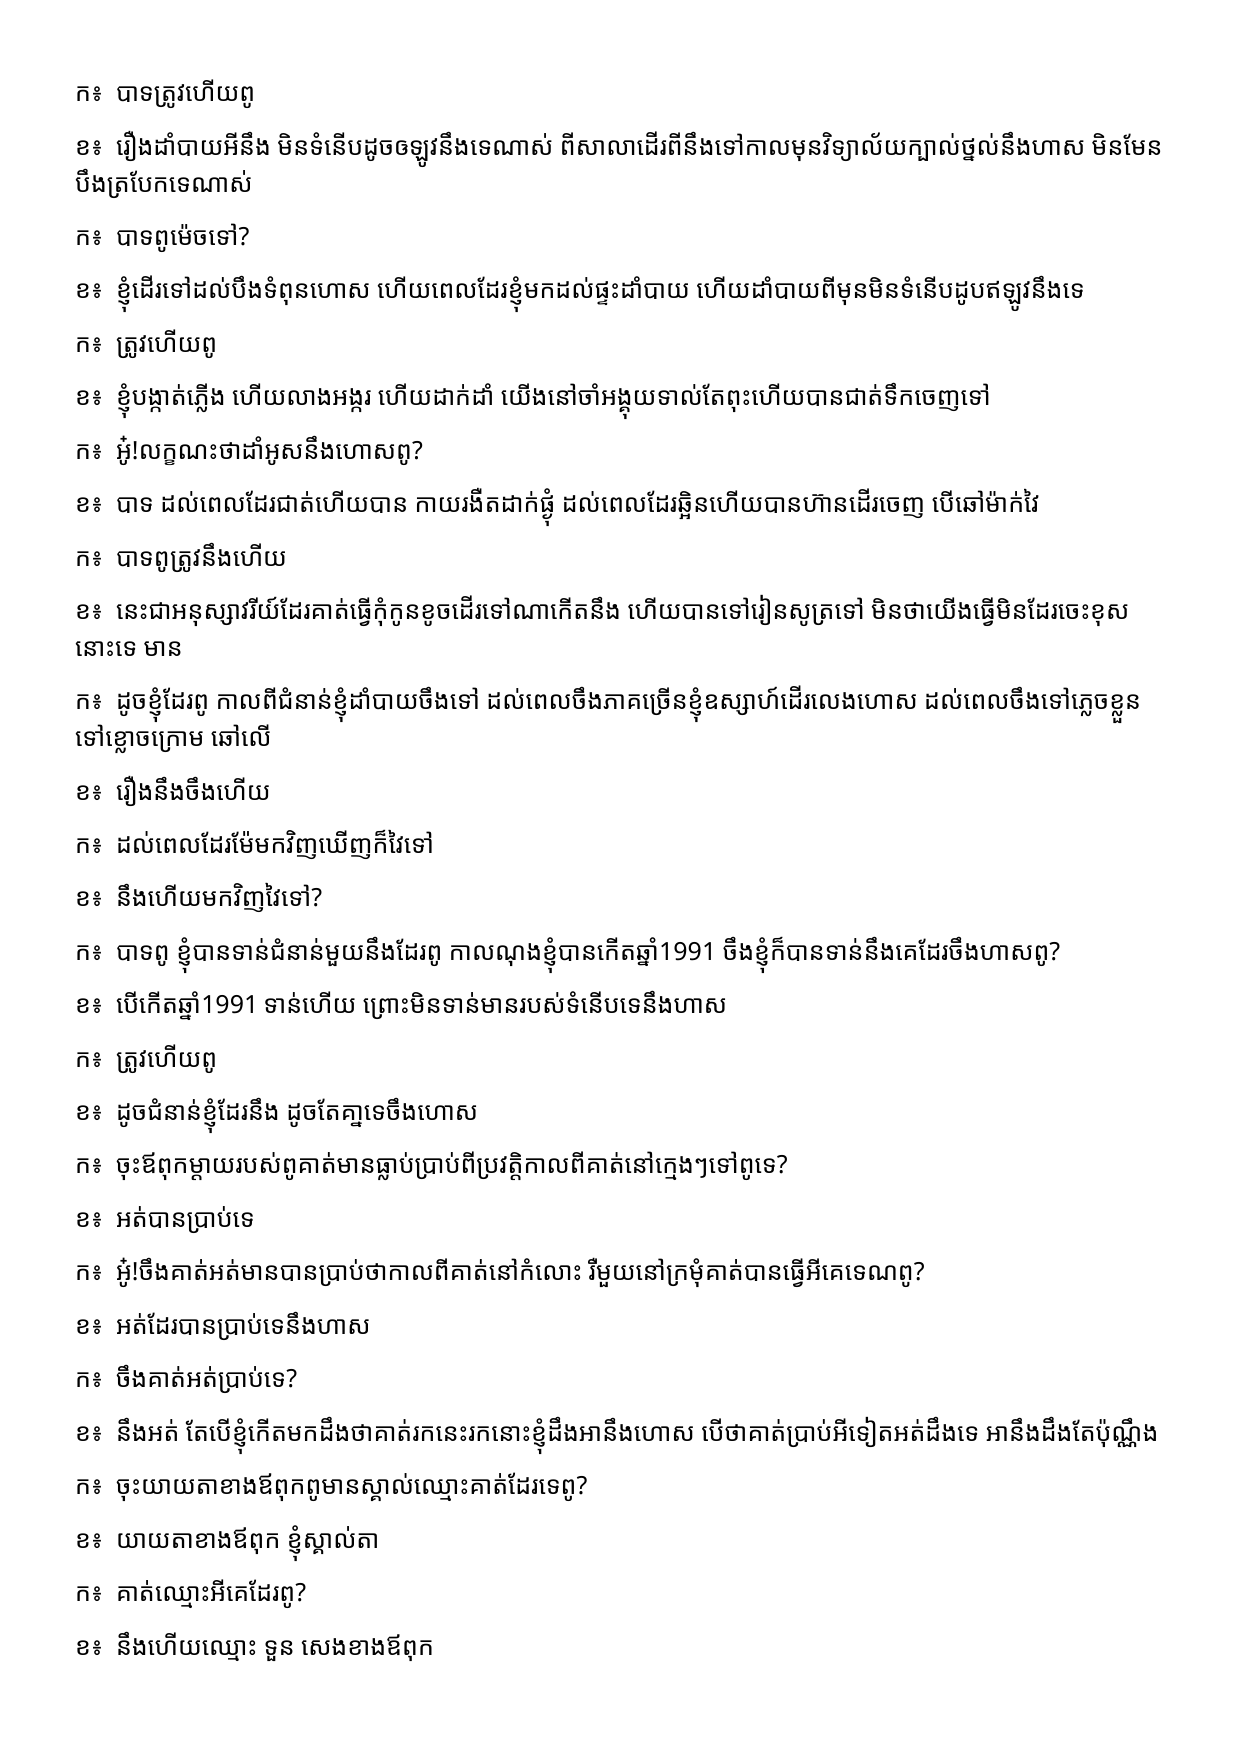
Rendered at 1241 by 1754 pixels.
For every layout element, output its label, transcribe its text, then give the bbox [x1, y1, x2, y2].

text ខ៖ រឿងនឹងចឹងហើយ [75, 773, 1165, 807]
text ក៖ ដូចខ្ញុំដែរពូ កាលពីជំនាន់ខ្ញុំដាំបាយចឹងទៅ ដល់ពេលចឹងភាគច្រើនខ្ញុំឧស្សាហ៍ដើរលេងហោស ដល់ពេលចឹងទៅភ្លេចខ្លួន ទៅខ្លោចក្រោម ឆៅលើ [75, 683, 1165, 754]
text ខ៖ រឿងដាំបាយអីនឹង មិនទំនើបដូចឲឡូវនឹងទេណាស់ ពីសាលាដើរពីនឹងទៅកាលមុនវិទ្យាល័យក្បាល់ថ្នល់នឹងហាស មិនមែនបឹងត្របែកទេណាស់ [75, 128, 1165, 199]
text ក៖ គាត់ឈ្មោះអីគេដែរពូ? [75, 1575, 1165, 1609]
text ខ៖ ខ្ញុំបង្កាត់ភ្លើង ហើយលាងអង្ករ ហើយដាក់ដាំ យើងនៅចាំអង្គុយទាល់តែពុះហើយបានជាត់ទឹកចេញទៅ [75, 379, 1165, 413]
text ក៖ បាទពូត្រូវនឹងហើយ [75, 539, 1165, 573]
text ក៖ អូ៎!ចឹងគាត់អត់មានបានប្រាប់ថាកាលពីគាត់នៅកំលោះ រឺមួយនៅក្រមុំគាត់បានធ្វើអីគេទេណពូ? [75, 1254, 1165, 1288]
text ខ៖ នឹងហើយមកវិញវៃទៅ? [75, 880, 1165, 914]
text ក៖ បាទពូ ខ្ញុំបានទាន់ជំនាន់មួយនឹងដែរពូ កាលណុងខ្ញុំបានកើតឆ្នាំ1991 ចឹងខ្ញុំក៏បានទាន់នឹងគេដែរចឹងហាសពូ? [75, 933, 1165, 967]
text ខ៖ បើកើតឆ្នាំ1991ទាន់ហើយ ព្រោះមិនទាន់មានរបស់ទំនើបទេនឹងហាស [75, 987, 1165, 1021]
text ក៖ ដល់ពេលដែរម៉ែមកវិញឃើញក៏វៃទៅ [75, 827, 1165, 861]
text ខ៖ អត់បានប្រាប់ទេ [75, 1201, 1165, 1235]
text ក៖ ត្រូវហើយពូ [75, 326, 1165, 359]
text ខ៖ យាយតាខាងឪពុក ខ្ញុំស្គាល់តា [75, 1521, 1165, 1555]
text ខ៖ នេះជាអនុស្សាវរីយ៍ដែរគាត់ធ្វើកុំកូនខូចដើរទៅណាកើតនឹង ហើយបានទៅរៀនសូត្រទៅ មិនថាយើងធ្វើមិនដែរចេះខុសនោះទេ មាន [75, 593, 1165, 663]
text ខ៖ បាទ ដល់ពេលដែរជាត់ហើយបាន កាយរងឺតដាក់ផ្ងុំ ដល់ពេលដែរឆ្អិនហើយបានហ៊ានដើរចេញ បើឆៅម៉ាក់វៃ [75, 486, 1165, 520]
text ក៖ បាទពូម៉េចទៅ? [75, 219, 1165, 253]
text ខ៖ នឹងអត់ តែបើខ្ញុំកើតមកដឹងថាគាត់រកនេះរកនោះខ្ញុំដឹងអានឹងហោស បើថាគាត់ប្រាប់អីទៀតអត់ដឹងទេ អានឹងដឹងតែប៉ុណ្ណឹង [75, 1414, 1165, 1448]
text ក៖ ចឹងគាត់អត់ប្រាប់ទេ? [75, 1361, 1165, 1395]
text ក៖ បាទត្រូវហើយពូ [75, 75, 1165, 109]
text ក៖ ចុះយាយតាខាងឪពុកពូមានស្គាល់ឈ្មោះគាត់ដែរទេពូ? [75, 1468, 1165, 1502]
text ក៖ ត្រូវហើយពូ [75, 1040, 1165, 1074]
text ក៖ អូ៎!លក្ខណះថាដាំអូសនឹងហោសពូ? [75, 432, 1165, 466]
text ខ៖ ខ្ញុំដើរទៅដល់បឹងទំពុនហោស ហើយពេលដែរខ្ញុំមកដល់ផ្ទះដាំបាយ ហើយដាំបាយពីមុនមិនទំនើបដូបឥឡូវនឹងទេ [75, 272, 1165, 306]
text ក៖ ចុះឪពុកម្ដាយរបស់ពូគាត់មានធ្លាប់ប្រាប់ពីប្រវត្តិកាលពីគាត់នៅក្មេងៗទៅពូទេ? [75, 1147, 1165, 1181]
text ខ៖ ដូចជំនាន់ខ្ញុំដែរនឹង ដូចតែគា្នទេចឹងហោស [75, 1094, 1165, 1128]
text ខ៖ នឹងហើយឈ្មោះ ទួន សេងខាងឪពុក [75, 1628, 1165, 1662]
text ខ៖ អត់ដែរបានប្រាប់ទេនឹងហាស [75, 1307, 1165, 1342]
